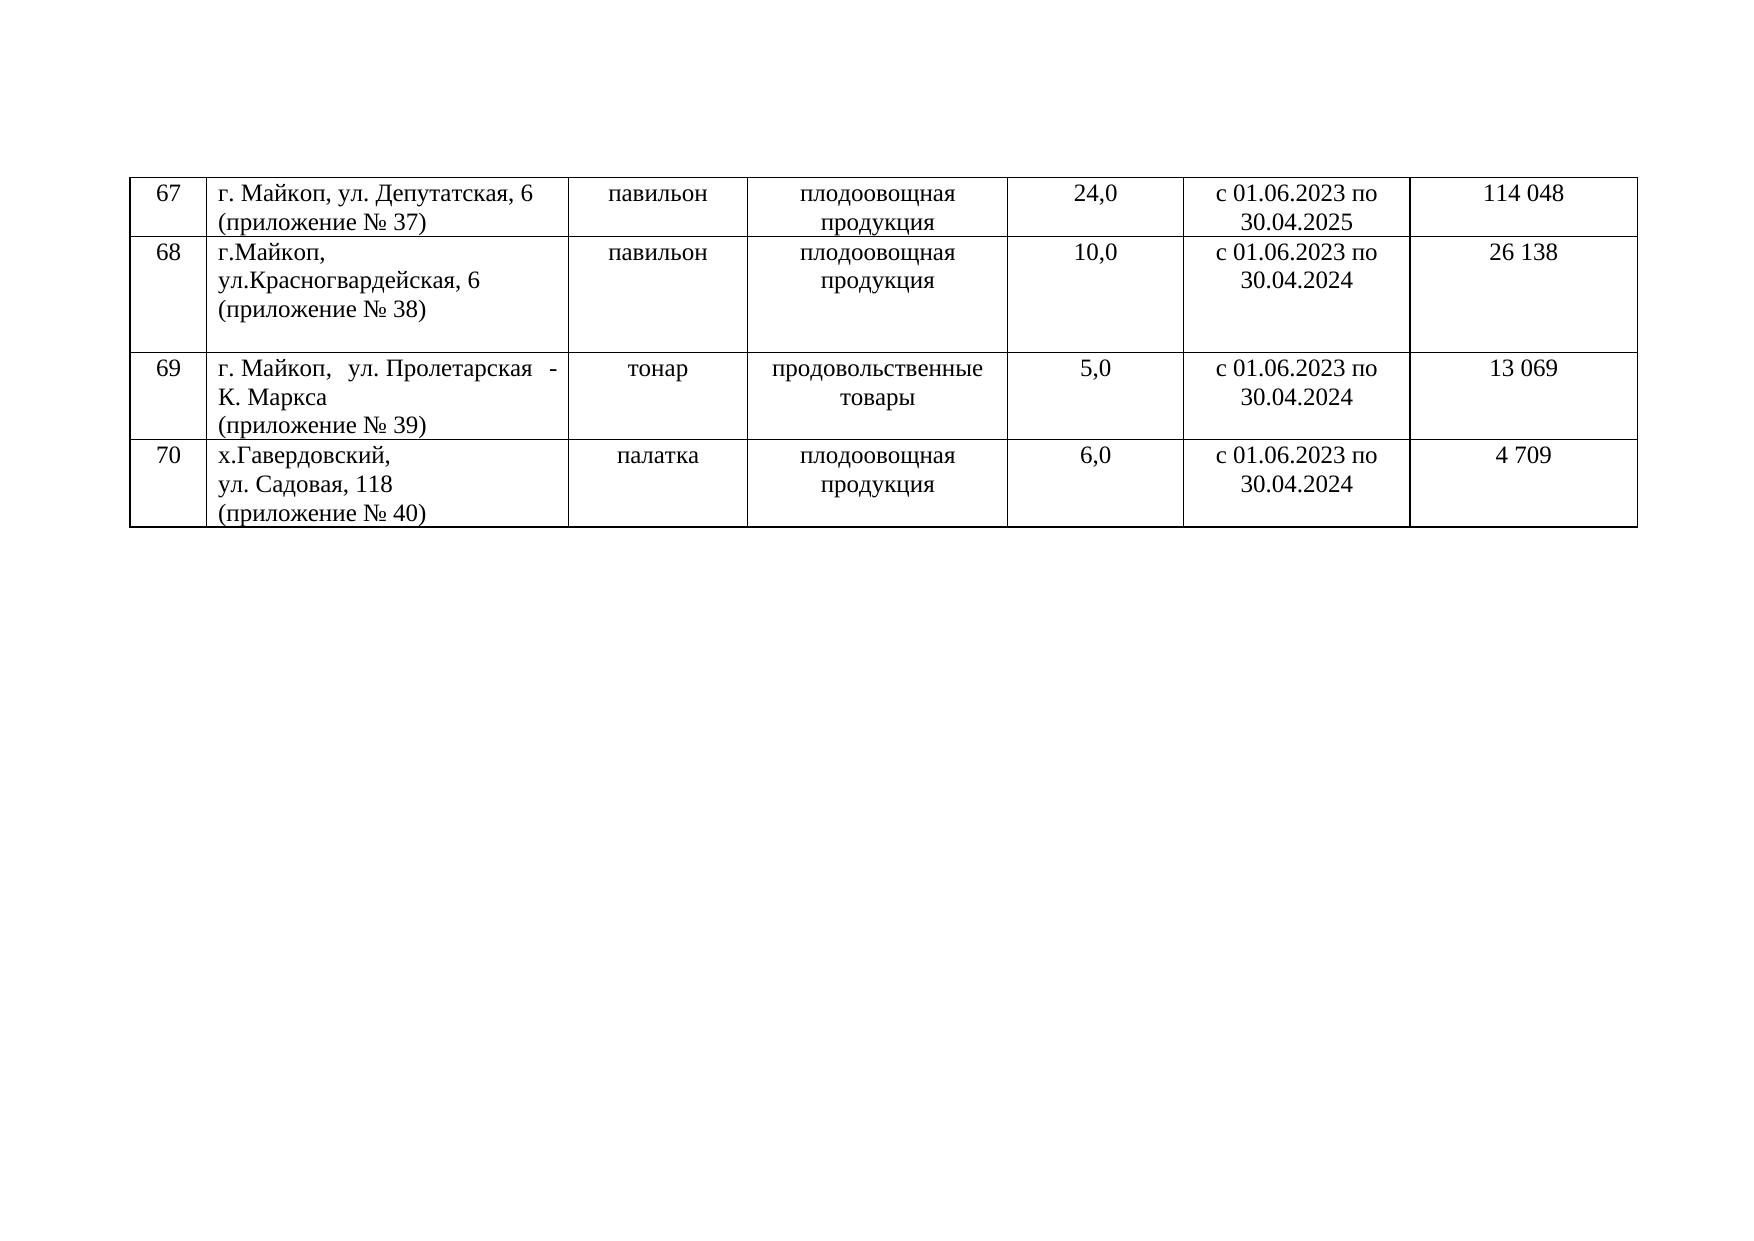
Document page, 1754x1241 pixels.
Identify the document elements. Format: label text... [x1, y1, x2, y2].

table_cell 70 [131, 440, 206, 526]
table_cell г. Майкоп, ул. Пролетарская - К. Маркса (приложение № 39) [207, 353, 568, 439]
table_cell павильон [569, 178, 747, 236]
table_cell х.Гавердовский, ул. Садовая, 118 (приложение № 40) [207, 440, 568, 526]
table_cell 24,0 [1008, 178, 1183, 236]
table_cell 68 [131, 237, 206, 352]
table_cell плодоовощная продукция [748, 237, 1007, 352]
table_cell с 01.06.2023 по 30.04.2025 [1184, 178, 1409, 236]
table_cell палатка [569, 440, 747, 526]
table_cell 26 138 [1411, 237, 1637, 352]
table_cell 4 709 [1411, 440, 1637, 526]
table_cell г.Майкоп, ул.Красногвардейская, 6 (приложение № 38) [207, 237, 568, 352]
table_cell плодоовощная продукция [748, 440, 1007, 526]
table_cell с 01.06.2023 по 30.04.2024 [1184, 353, 1409, 439]
table_cell с 01.06.2023 по 30.04.2024 [1184, 440, 1409, 526]
table_cell павильон [569, 237, 747, 352]
table_cell 10,0 [1008, 237, 1183, 352]
table_cell 114 048 [1411, 178, 1637, 236]
table_cell 5,0 [1008, 353, 1183, 439]
table_cell продовольственные товары [748, 353, 1007, 439]
table_cell 6,0 [1008, 440, 1183, 526]
table_cell с 01.06.2023 по 30.04.2024 [1184, 237, 1409, 352]
table_cell 67 [131, 178, 206, 236]
table_cell г. Майкоп, ул. Депутатская, 6 (приложение № 37) [207, 178, 568, 236]
table_cell плодоовощная продукция [748, 178, 1007, 236]
table_cell тонар [569, 353, 747, 439]
table_cell 69 [131, 353, 206, 439]
table_cell 13 069 [1411, 353, 1637, 439]
